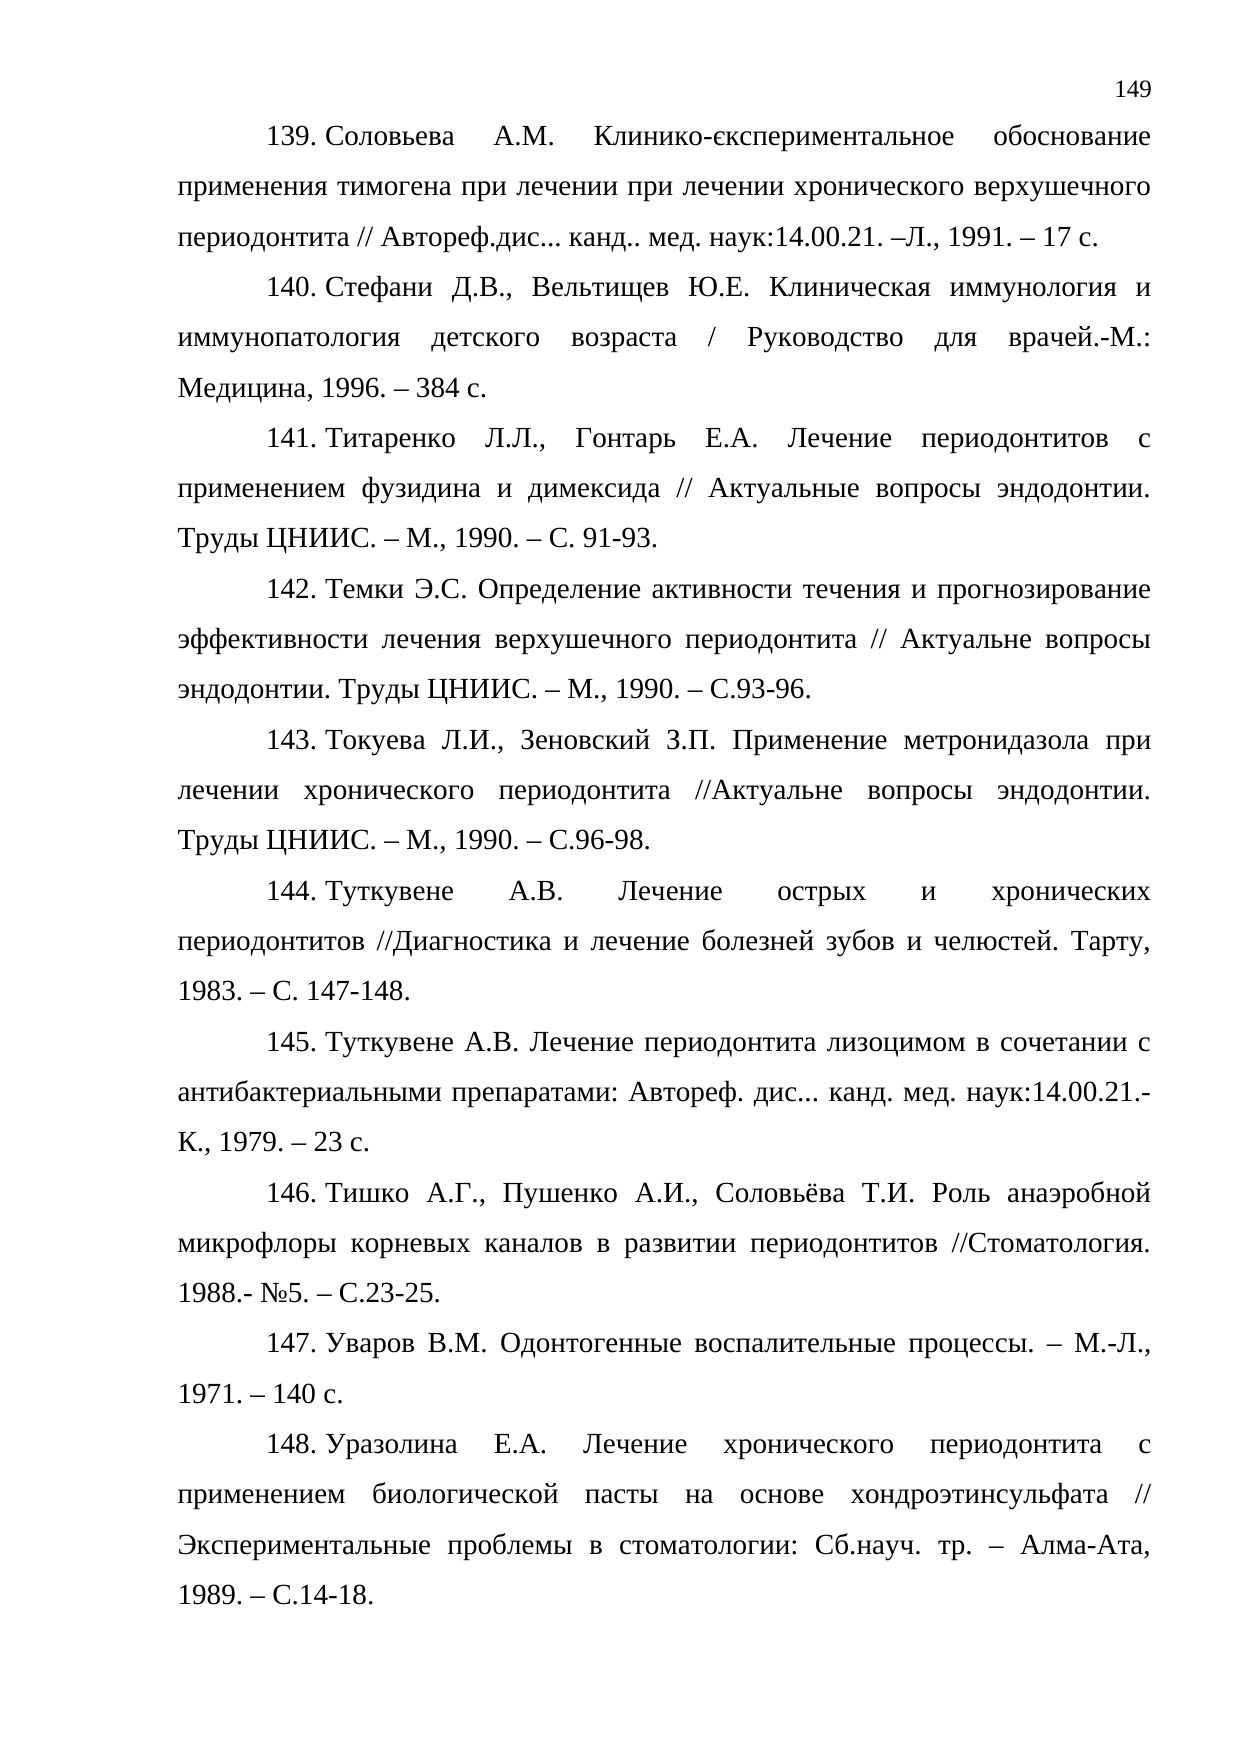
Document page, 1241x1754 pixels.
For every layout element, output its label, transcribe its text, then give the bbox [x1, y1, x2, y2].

list Титаренко Л.Л., Гонтарь Е.А. Лечение периодонтитов с применением фузидина и димексида // Актуальные вопросы эндодонтии. Труды ЦНИИС. – М., 1990. – С. 91-93. [177, 420, 1152, 554]
list Токуева Л.И., Зеновский З.П. Применение метронидазола при лечении хронического периодонтита //Актуальне вопросы эндодонтии. Труды ЦНИИС. – М., 1990. – С.96-98. [177, 722, 1152, 856]
list Уваров В.М. Одонтогенные воспалительные процессы. – М.-Л., 1971. – 140 с. [177, 1326, 1152, 1409]
list Стефани Д.В., Вельтищев Ю.Е. Клиническая иммунология и иммунопатология детского возраста / Руководство для врачей.-М.: Медицина, 1996. – 384 с. [177, 269, 1152, 403]
list Туткувене А.В. Лечение периодонтита лизоцимом в сочетании с антибактериальными препаратами: Автореф. дис... канд. мед. наук:14.00.21.- К., 1979. – 23 с. [177, 1024, 1152, 1158]
list Темки Э.С. Определение активности течения и прогнозирование эффективности лечения верхушечного периодонтита // Актуальне вопросы эндодонтии. Труды ЦНИИС. – М., 1990. – С.93-96. [177, 571, 1152, 705]
list Уразолина Е.А. Лечение хронического периодонтита с применением биологической пасты на основе хондроэтинсульфата // Экспериментальные проблемы в стоматологии: Сб.науч. тр. – Алма-Ата, 1989. – С.14-18. [177, 1426, 1152, 1611]
list Туткувене А.В. Лечение острых и хронических периодонтитов //Диагностика и лечение болезней зубов и челюстей. Тарту, 1983. – С. 147-148. [177, 873, 1152, 1007]
list Соловьева А.М. Клинико-єкспериментальное обоснование применения тимогена при лечении при лечении хронического верхушечного периодонтита // Автореф.дис... канд.. мед. наук:14.00.21. –Л., 1991. – 17 с. [177, 118, 1152, 252]
list Тишко А.Г., Пушенко А.И., Соловьёва Т.И. Роль анаэробной микрофлоры корневых каналов в развитии периодонтитов //Стоматология. 1988.- №5. – С.23-25. [177, 1175, 1152, 1309]
